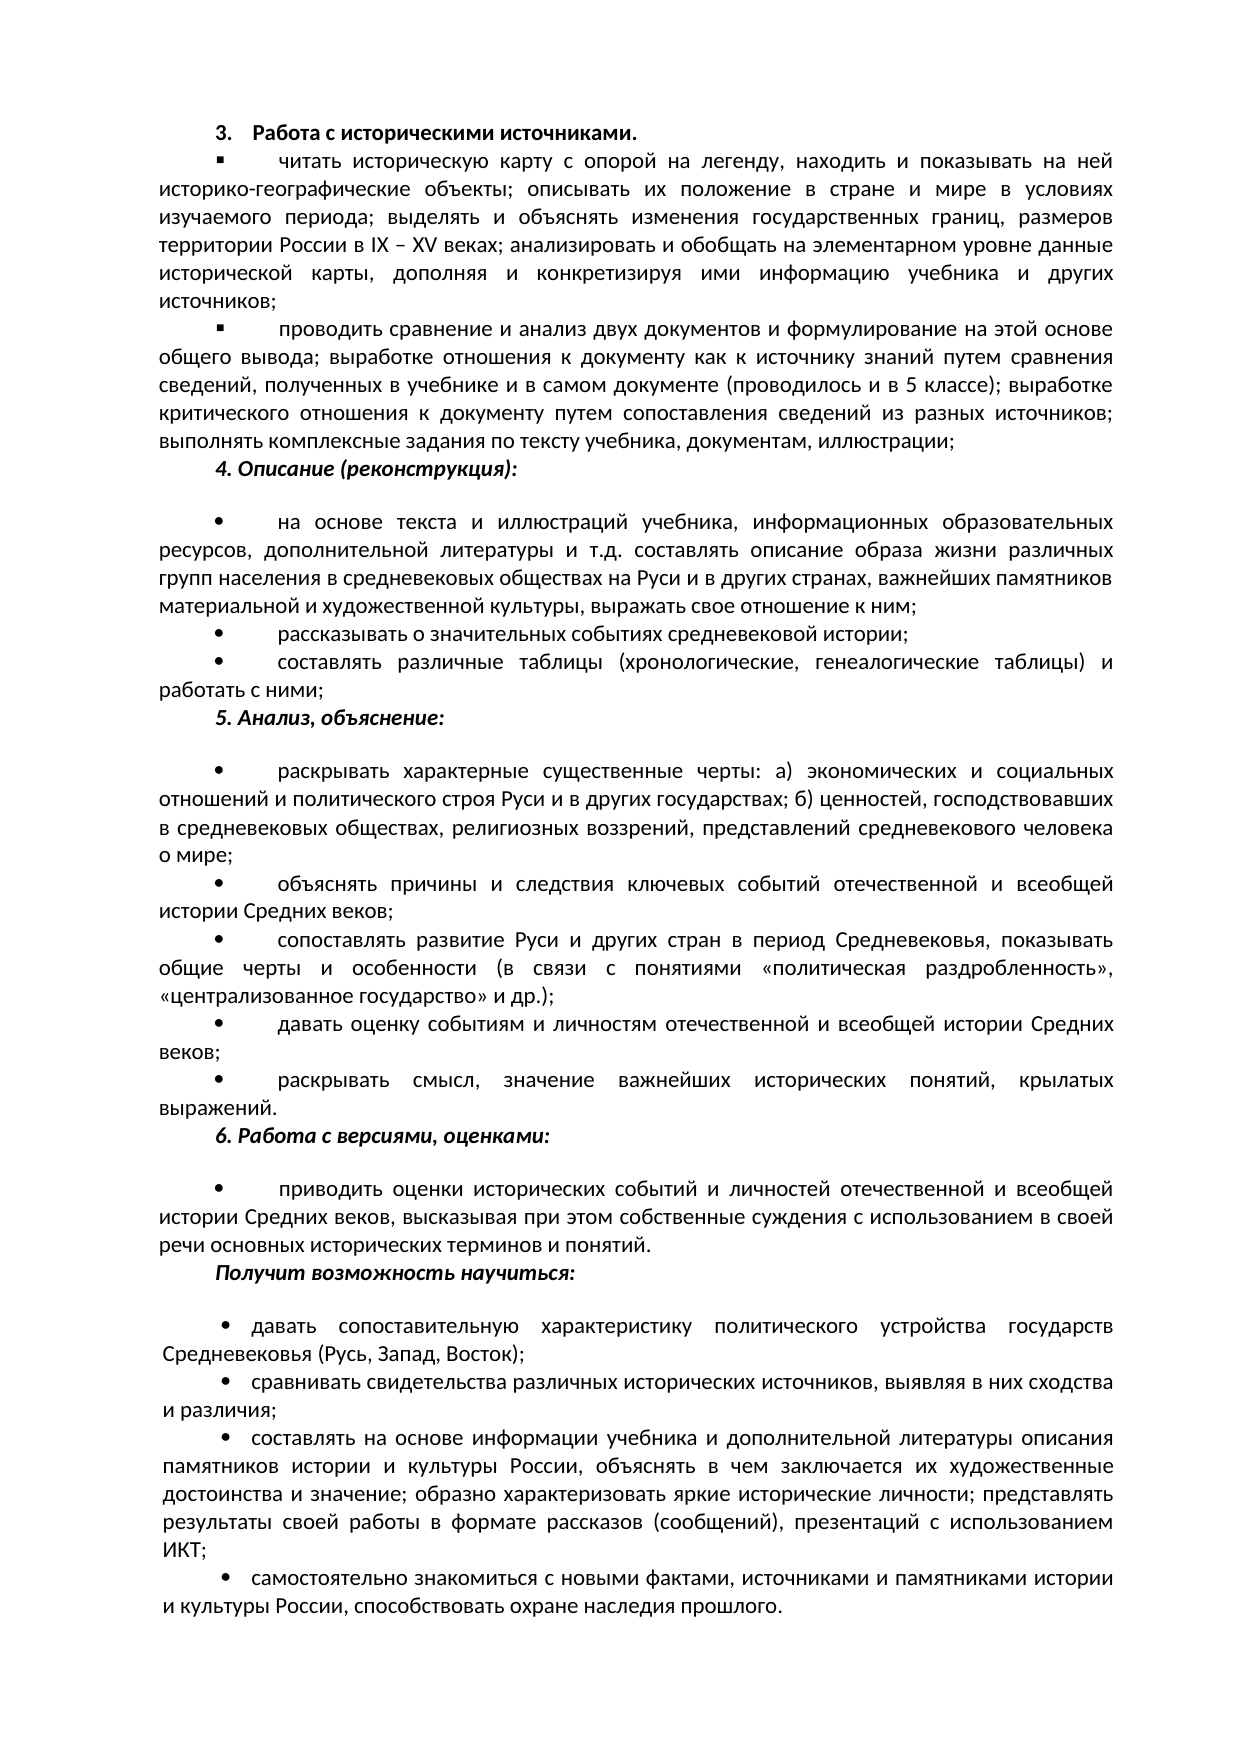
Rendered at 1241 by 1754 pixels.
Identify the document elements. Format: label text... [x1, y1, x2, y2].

list сравнивать свидетельства различных исторических источников, выявляя в них сходства и различия; [162, 1367, 1115, 1423]
text Получит возможность научиться: [215, 1258, 1115, 1286]
list Работа с историческими источниками. [215, 118, 1115, 146]
text 6. Работа с версиями, оценками: [158, 1121, 1115, 1149]
list сопоставлять развитие Руси и других стран в период Средневековья, показывать общие черты и особенности (в связи с понятиями «политическая раздробленность», «централизованное государство» и др.); [158, 925, 1115, 1009]
list приводить оценки исторических событий и личностей отечественной и всеобщей истории Средних веков, высказывая при этом собственные суждения с использованием в своей речи основных исторических терминов и понятий. [158, 1174, 1115, 1258]
list проводить сравнение и анализ двух документов и формулирование на этой основе общего вывода; выработке отношения к документу как к источнику знаний путем сравнения сведений, полученных в учебнике и в самом документе (проводилось и в 5 классе); выработке критического отношения к документу путем сопоставления сведений из разных источников; выполнять комплексные задания по тексту учебника, документам, иллюстрации; [158, 314, 1115, 454]
list читать историческую карту с опорой на легенду, находить и показывать на ней историко-географические объекты; описывать их положение в стране и мире в условиях изучаемого периода; выделять и объяснять изменения государственных границ, размеров территории России в IX – XV веках; анализировать и обобщать на элементарном уровне данные исторической карты, дополняя и конкретизируя ими информацию учебника и других источников; [158, 146, 1115, 314]
list объяснять причины и следствия ключевых событий отечественной и всеобщей истории Средних веков; [158, 869, 1115, 925]
list составлять различные таблицы (хронологические, генеалогические таблицы) и работать с ними; [158, 647, 1115, 703]
list составлять на основе информации учебника и дополнительной литературы описания памятников истории и культуры России, объяснять в чем заключается их художественные достоинства и значение; образно характеризовать яркие исторические личности; представлять результаты своей работы в формате рассказов (сообщений), презентаций с использованием ИКТ; [162, 1423, 1115, 1563]
text 5. Анализ, объяснение: [158, 703, 1115, 732]
list давать оценку событиям и личностям отечественной и всеобщей истории Средних веков; [158, 1009, 1115, 1065]
list на основе текста и иллюстраций учебника, информационных образовательных ресурсов, дополнительной литературы и т.д. составлять описание образа жизни различных групп населения в средневековых обществах на Руси и в других странах, важнейших памятников материальной и художественной культуры, выражать свое отношение к ним; [158, 507, 1115, 619]
list давать сопоставительную характеристику политического устройства государств Средневековья (Русь, Запад, Восток); [162, 1311, 1115, 1367]
list раскрывать смысл, значение важнейших исторических понятий, крылатых выражений. [158, 1065, 1115, 1121]
list самостоятельно знакомиться с новыми фактами, источниками и памятниками истории и культуры России, способствовать охране наследия прошлого. [162, 1563, 1115, 1619]
text 4. Описание (реконструкция): [158, 454, 1115, 482]
list рассказывать о значительных событиях средневековой истории; [158, 619, 1115, 647]
list раскрывать характерные существенные черты: а) экономических и социальных отношений и политического строя Руси и в других государствах; б) ценностей, господствовавших в средневековых обществах, религиозных воззрений, представлений средневекового человека о мире; [158, 757, 1115, 869]
